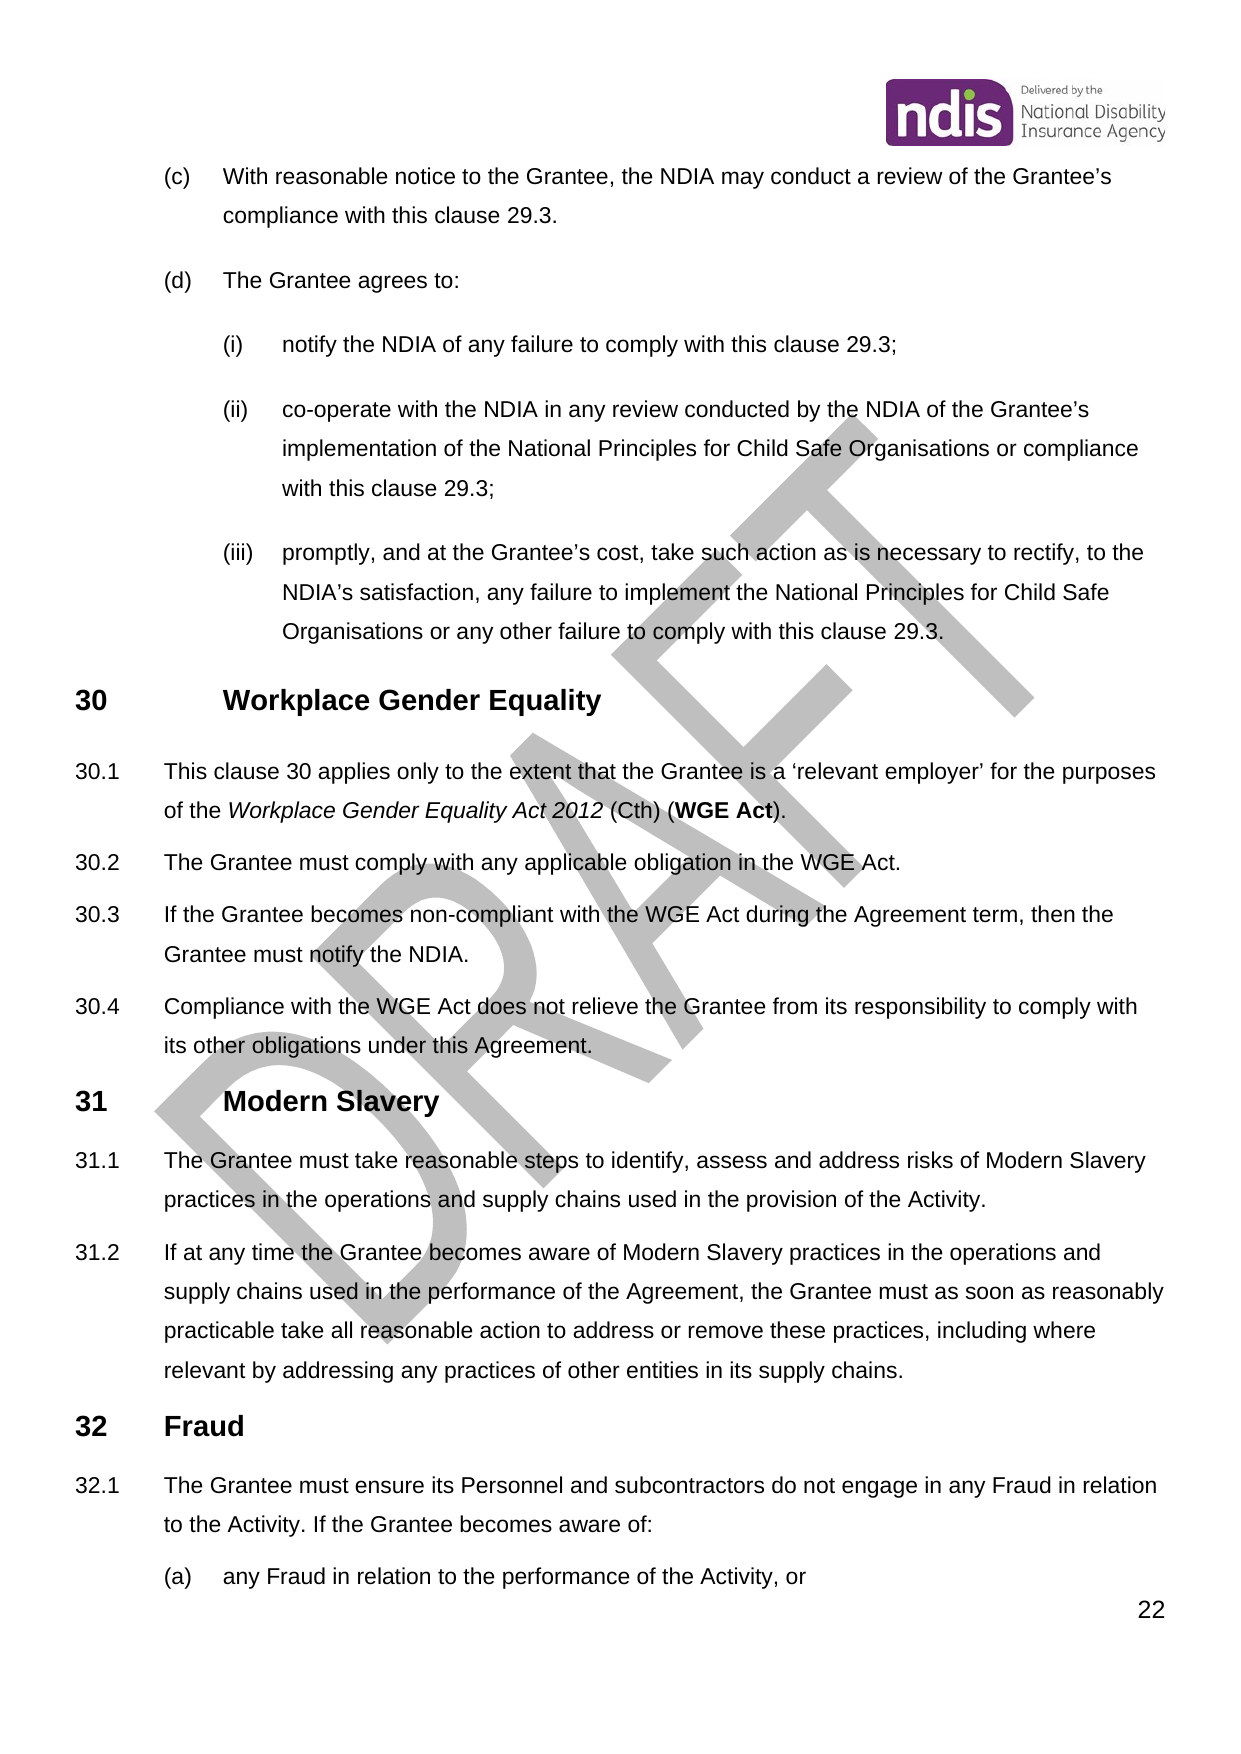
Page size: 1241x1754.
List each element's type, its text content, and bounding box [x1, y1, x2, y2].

text The Grantee must ensure its Personnel and subcontractors do not engage in any Fraud in relation to the Activity. If the Grantee becomes aware of: [75, 1472, 1165, 1537]
text The Grantee agrees to: [164, 267, 1165, 293]
text promptly, and at the Grantee’s cost, take such action as is necessary to rectify, to the NDIA’s satisfaction, any failure to implement the National Principles for Child Safe Organisations or any other failure to comply with this clause 29.3. [223, 539, 1165, 644]
text Compliance with the WGE Act does not relieve the Grantee from its responsibility to comply with its other obligations under this Agreement. [75, 993, 1165, 1058]
text If the Grantee becomes non-compliant with the WGE Act during the Agreement term, then the Grantee must notify the NDIA. [75, 901, 1165, 967]
text This clause 30 applies only to the extent that the Grantee is a ‘relevant employer’ for the purposes of the Workplace Gender Equality Act 2012 (Cth) (WGE Act). [75, 758, 1165, 824]
text Workplace Gender Equality [75, 682, 1165, 716]
text If at any time the Grantee becomes aware of Modern Slavery practices in the operations and supply chains used in the performance of the Agreement, the Grantee must as soon as reasonably practicable take all reasonable action to address or remove these practices, including where relevant by addressing any practices of other entities in its supply chains. [75, 1238, 1165, 1383]
text co-operate with the NDIA in any review conducted by the NDIA of the Grantee’s implementation of the National Principles for Child Safe Organisations or compliance with this clause 29.3; [223, 396, 1165, 501]
text With reasonable notice to the Grantee, the NDIA may conduct a review of the Grantee’s compliance with this clause 29.3. [164, 163, 1165, 228]
text any Fraud in relation to the performance of the Activity, or [164, 1563, 1165, 1589]
text The Grantee must comply with any applicable obligation in the WGE Act. [75, 849, 1165, 876]
picture [886, 79, 1166, 146]
text Modern Slavery [75, 1084, 1165, 1118]
text Fraud [75, 1409, 1165, 1442]
text The Grantee must take reasonable steps to identify, assess and address risks of Modern Slavery practices in the operations and supply chains used in the provision of the Activity. [75, 1147, 1165, 1213]
text notify the NDIA of any failure to comply with this clause 29.3; [223, 331, 1165, 357]
